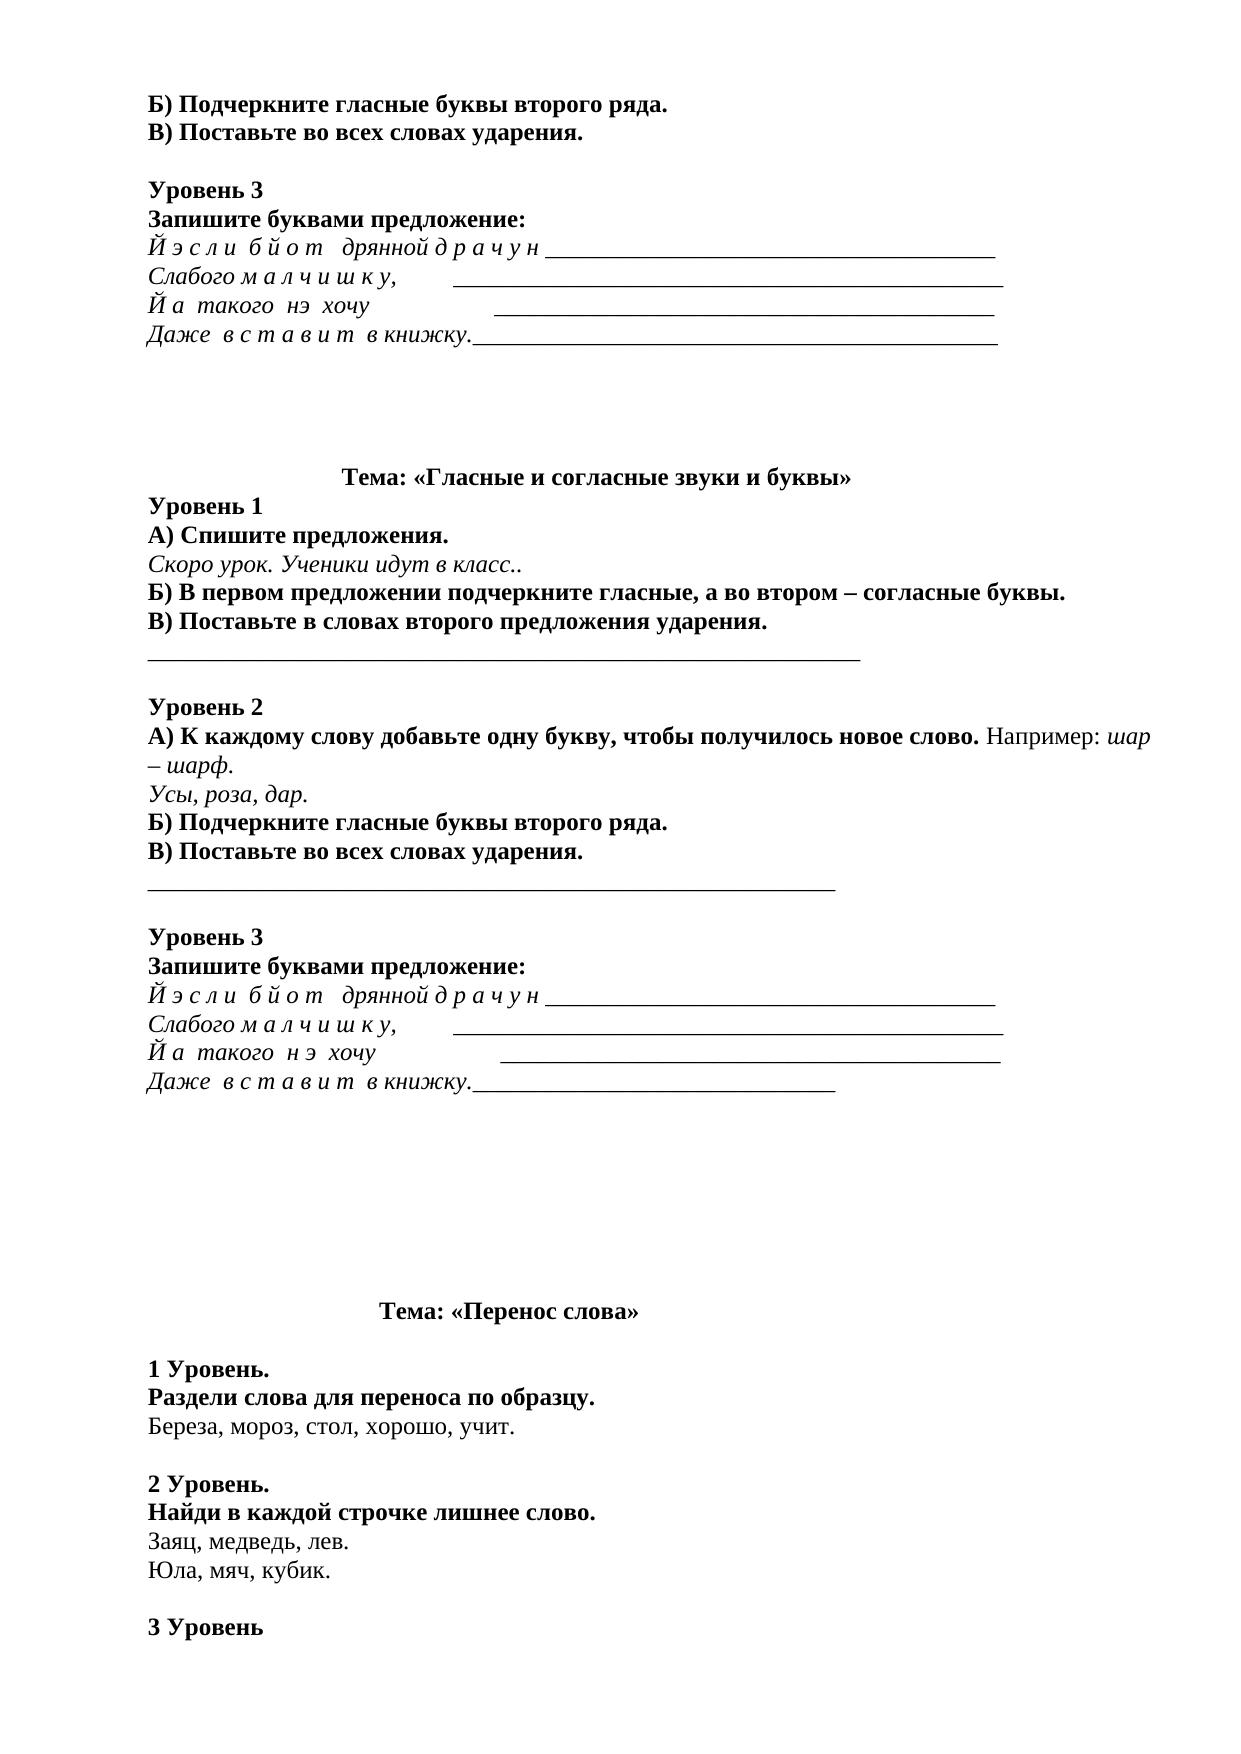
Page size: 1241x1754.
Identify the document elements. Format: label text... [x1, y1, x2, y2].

text Уровень 2 [148, 692, 1152, 721]
text Запишите буквами предложение: [148, 204, 1152, 232]
text Скоро урок. Ученики идут в класс.. [148, 549, 1152, 577]
text А) К каждому слову добавьте одну букву, чтобы получилось новое слово. Например: шар – шарф. [148, 721, 1152, 779]
text Б) В первом предложении подчеркните гласные, а во втором – согласные буквы. [148, 577, 1152, 606]
text Даже в с т а в и т в книжку._____________________________ [148, 1066, 1152, 1095]
text Уровень 3 [148, 922, 1152, 951]
text Уровень 3 [148, 175, 1152, 204]
text Запишите буквами предложение: [148, 951, 1152, 980]
text 1 Уровень. [148, 1354, 1152, 1382]
text Й а такого н э хочу ________________________________________ [148, 1037, 1152, 1066]
text Б) Подчеркните гласные буквы второго ряда. [148, 89, 1152, 117]
text Заяц, медведь, лев. [148, 1526, 1152, 1555]
text Юла, мяч, кубик. [148, 1555, 1152, 1584]
text Найди в каждой строчке лишнее слово. [148, 1497, 1152, 1526]
text Береза, мороз, стол, хорошо, учит. [148, 1411, 1152, 1440]
text В) Поставьте во всех словах ударения. [148, 836, 1152, 865]
text Раздели слова для переноса по образцу. [148, 1382, 1152, 1411]
text Й э с л и б й о т дрянной д р а ч у н ____________________________________ [148, 232, 1152, 261]
text Тема: «Перенос слова» [148, 1296, 1152, 1325]
text А) Спишите предложения. [148, 520, 1152, 549]
text Слабого м а л ч и ш к у, ____________________________________________ [148, 1009, 1152, 1037]
text Слабого м а л ч и ш к у, ____________________________________________ [148, 261, 1152, 290]
text Й а такого нэ хочу ________________________________________ [148, 290, 1152, 319]
text В) Поставьте в словах второго предложения ударения. [148, 606, 1152, 635]
text 3 Уровень [148, 1612, 1152, 1641]
text Б) Подчеркните гласные буквы второго ряда. [148, 807, 1152, 836]
text Усы, роза, дар. [148, 779, 1152, 807]
text Даже в с т а в и т в книжку.__________________________________________ [148, 319, 1152, 347]
text Тема: «Гласные и согласные звуки и буквы» [148, 462, 1152, 491]
text Уровень 1 [148, 491, 1152, 520]
text Й э с л и б й о т дрянной д р а ч у н ____________________________________ [148, 980, 1152, 1009]
text 2 Уровень. [148, 1469, 1152, 1497]
text _______________________________________________________ [148, 865, 1152, 894]
text _________________________________________________________ [148, 635, 1152, 664]
text В) Поставьте во всех словах ударения. [148, 117, 1152, 146]
